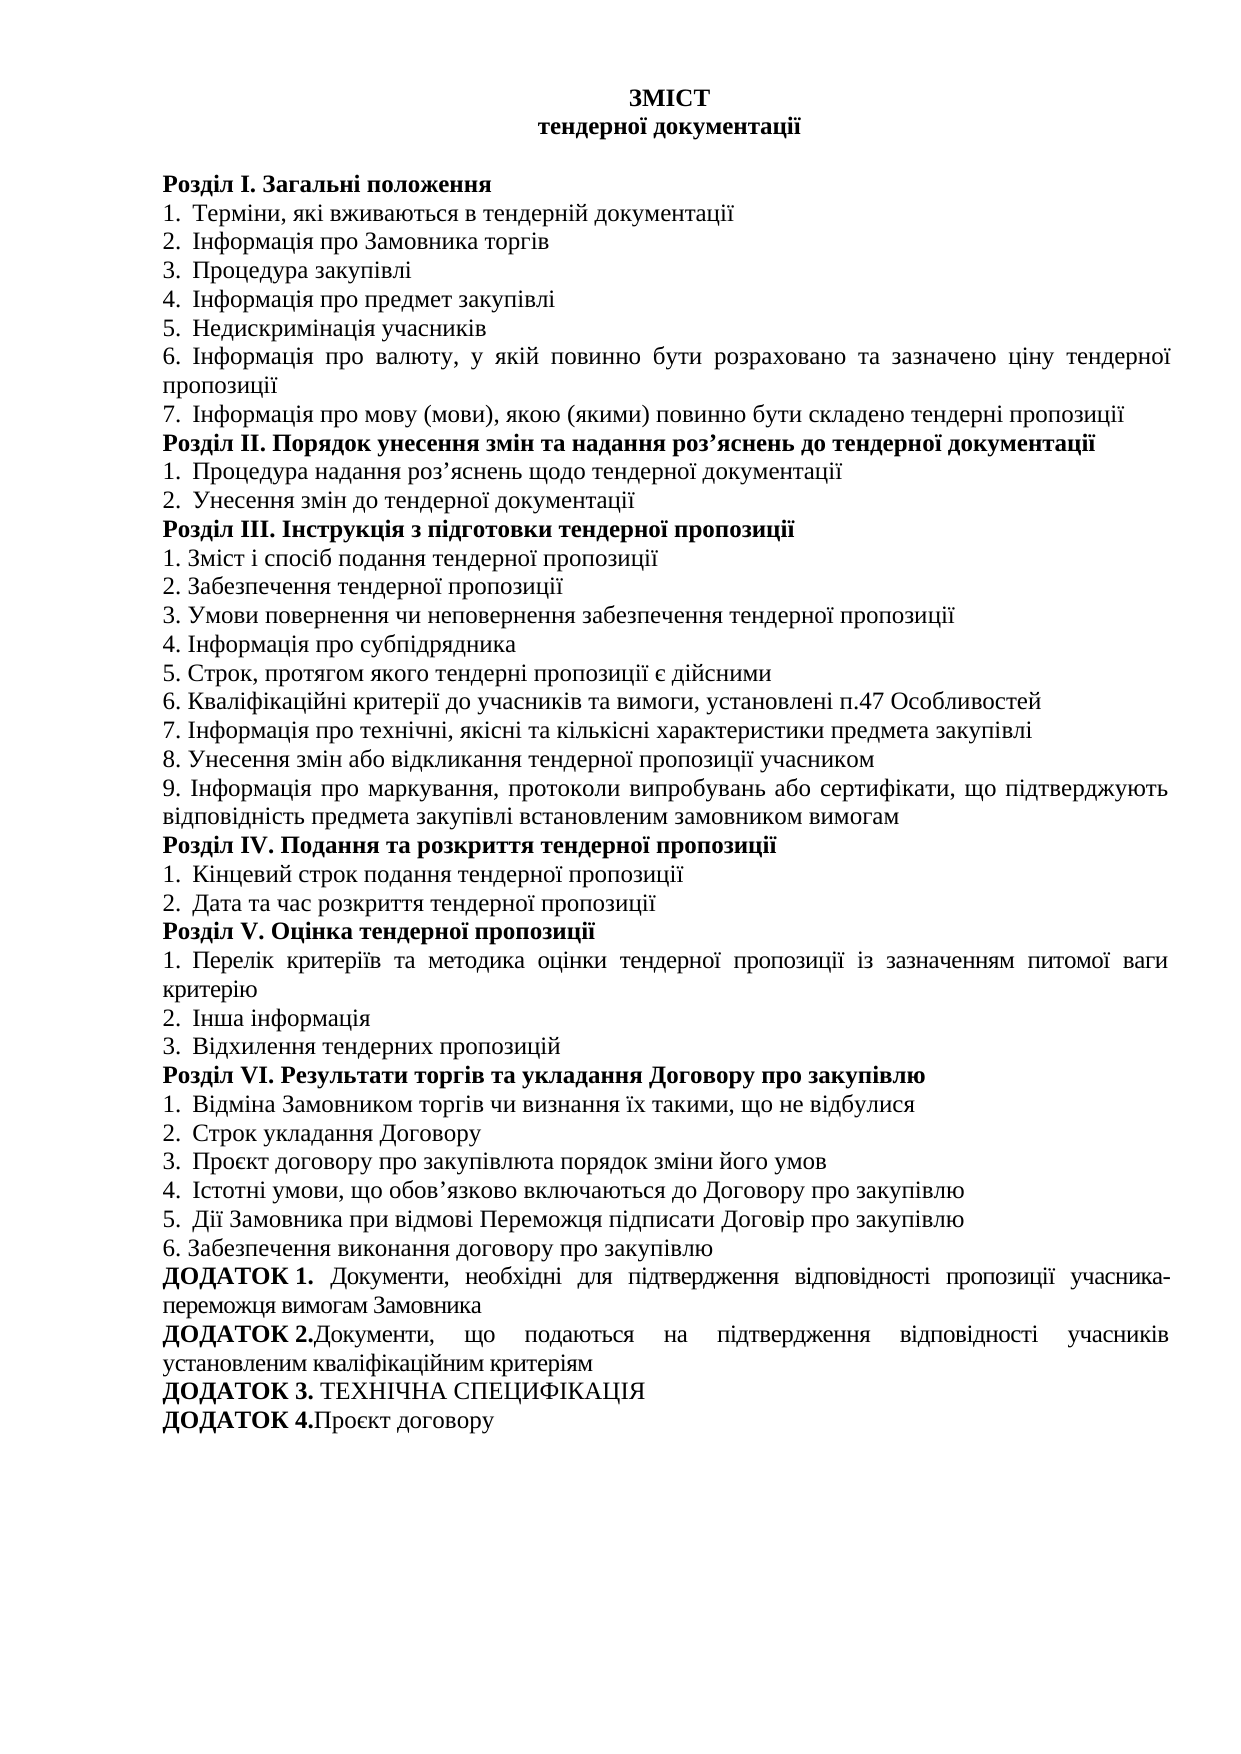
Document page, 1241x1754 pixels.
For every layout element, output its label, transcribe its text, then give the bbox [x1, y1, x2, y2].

text 5. Строк, протягом якого тендерні пропозиції є дійсними [162, 658, 1169, 686]
text 2. Забезпечення тендерної пропозиції [162, 571, 1169, 600]
text Розділ І. Загальні положення [162, 169, 1172, 198]
text ДОДАТОК 2.Документи, що подаються на підтвердження відповідності учасників установленим кваліфікаційним критеріям [162, 1319, 1169, 1376]
text 4. Інформація про субпідрядника [162, 629, 1169, 658]
text 7. Інформація про технічні, якісні та кількісні характеристики предмета закупівлі [162, 715, 1169, 744]
text 2. Дата та час розкриття тендерної пропозиції [162, 888, 1169, 916]
text 2. Строк укладання Договору [162, 1118, 1169, 1146]
text 3. Процедура закупівлі [162, 255, 1172, 284]
text 8. Унесення змін або відкликання тендерної пропозиції учасником [162, 744, 1169, 773]
text Розділ V. Оцінка тендерної пропозиції [162, 916, 1169, 945]
text Розділ ІІІ. Інструкція з підготовки тендерної пропозиції [162, 514, 1172, 543]
text 9. Інформація про маркування, протоколи випробувань або сертифікати, що підтверджують відповідність предмета закупівлі встановленим замовником вимогам [162, 773, 1169, 830]
text 4. Інформація про предмет закупівлі [162, 284, 1172, 313]
text 1. Зміст і спосіб подання тендерної пропозиції [162, 543, 1169, 571]
text ДОДАТОК 3. ТЕХНІЧНА СПЕЦИФІКАЦІЯ [162, 1376, 1169, 1405]
text 1. Терміни, які вживаються в тендерній документації [162, 198, 1172, 226]
text 3. Відхилення тендерних пропозицій [162, 1031, 1169, 1060]
text 2. Унесення змін до тендерної документації [162, 485, 1169, 514]
text 1. Перелік критеріїв та методика оцінки тендерної пропозиції із зазначенням питомої ваги критерію [162, 945, 1169, 1003]
text 3. Умови повернення чи неповернення забезпечення тендерної пропозиції [162, 600, 1169, 629]
text Розділ ІІ. Порядок унесення змін та надання роз’яснень до тендерної документації [162, 428, 1172, 456]
text 2. Інформація про Замовника торгів [162, 226, 1172, 255]
text ДОДАТОК 4.Проєкт договору [162, 1405, 1169, 1434]
text 1. Кінцевий строк подання тендерної пропозиції [162, 859, 1169, 888]
text 6. Інформація про валюту, у якій повинно бути розраховано та зазначено ціну тендерної пропозиції [162, 341, 1172, 399]
text 6. Кваліфікаційні критерії до учасників та вимоги, установлені п.47 Особливостей [162, 686, 1169, 715]
text ЗМІСТ [166, 83, 1172, 111]
text Розділ VI. Результати торгів та укладання Договору про закупівлю [162, 1060, 1169, 1089]
text 1. Процедура надання роз’яснень щодо тендерної документації [162, 456, 1169, 485]
text 6. Забезпечення виконання договору про закупівлю [162, 1233, 1169, 1261]
text ДОДАТОК 1. Документи, необхідні для підтвердження відповідності пропозиції учасника-переможця вимогам Замовника [162, 1261, 1172, 1319]
text 5. Дії Замовника при відмові Переможця підписати Договір про закупівлю [162, 1204, 1169, 1233]
text 4. Істотні умови, що обов’язково включаються до Договору про закупівлю [162, 1175, 1169, 1204]
text 3. Проєкт договору про закупівлюта порядок зміни його умов [162, 1146, 1169, 1175]
text Розділ IV. Подання та розкриття тендерної пропозиції [162, 830, 1169, 859]
text 5. Недискримінація учасників [162, 313, 1172, 341]
text 2. Інша інформація [162, 1003, 1169, 1031]
text 7. Інформація про мову (мови), якою (якими) повинно бути складено тендерні пропозиції [162, 399, 1172, 428]
text 1. Відміна Замовником торгів чи визнання їх такими, що не відбулися [162, 1089, 1169, 1118]
text тендерної документації [166, 111, 1172, 140]
